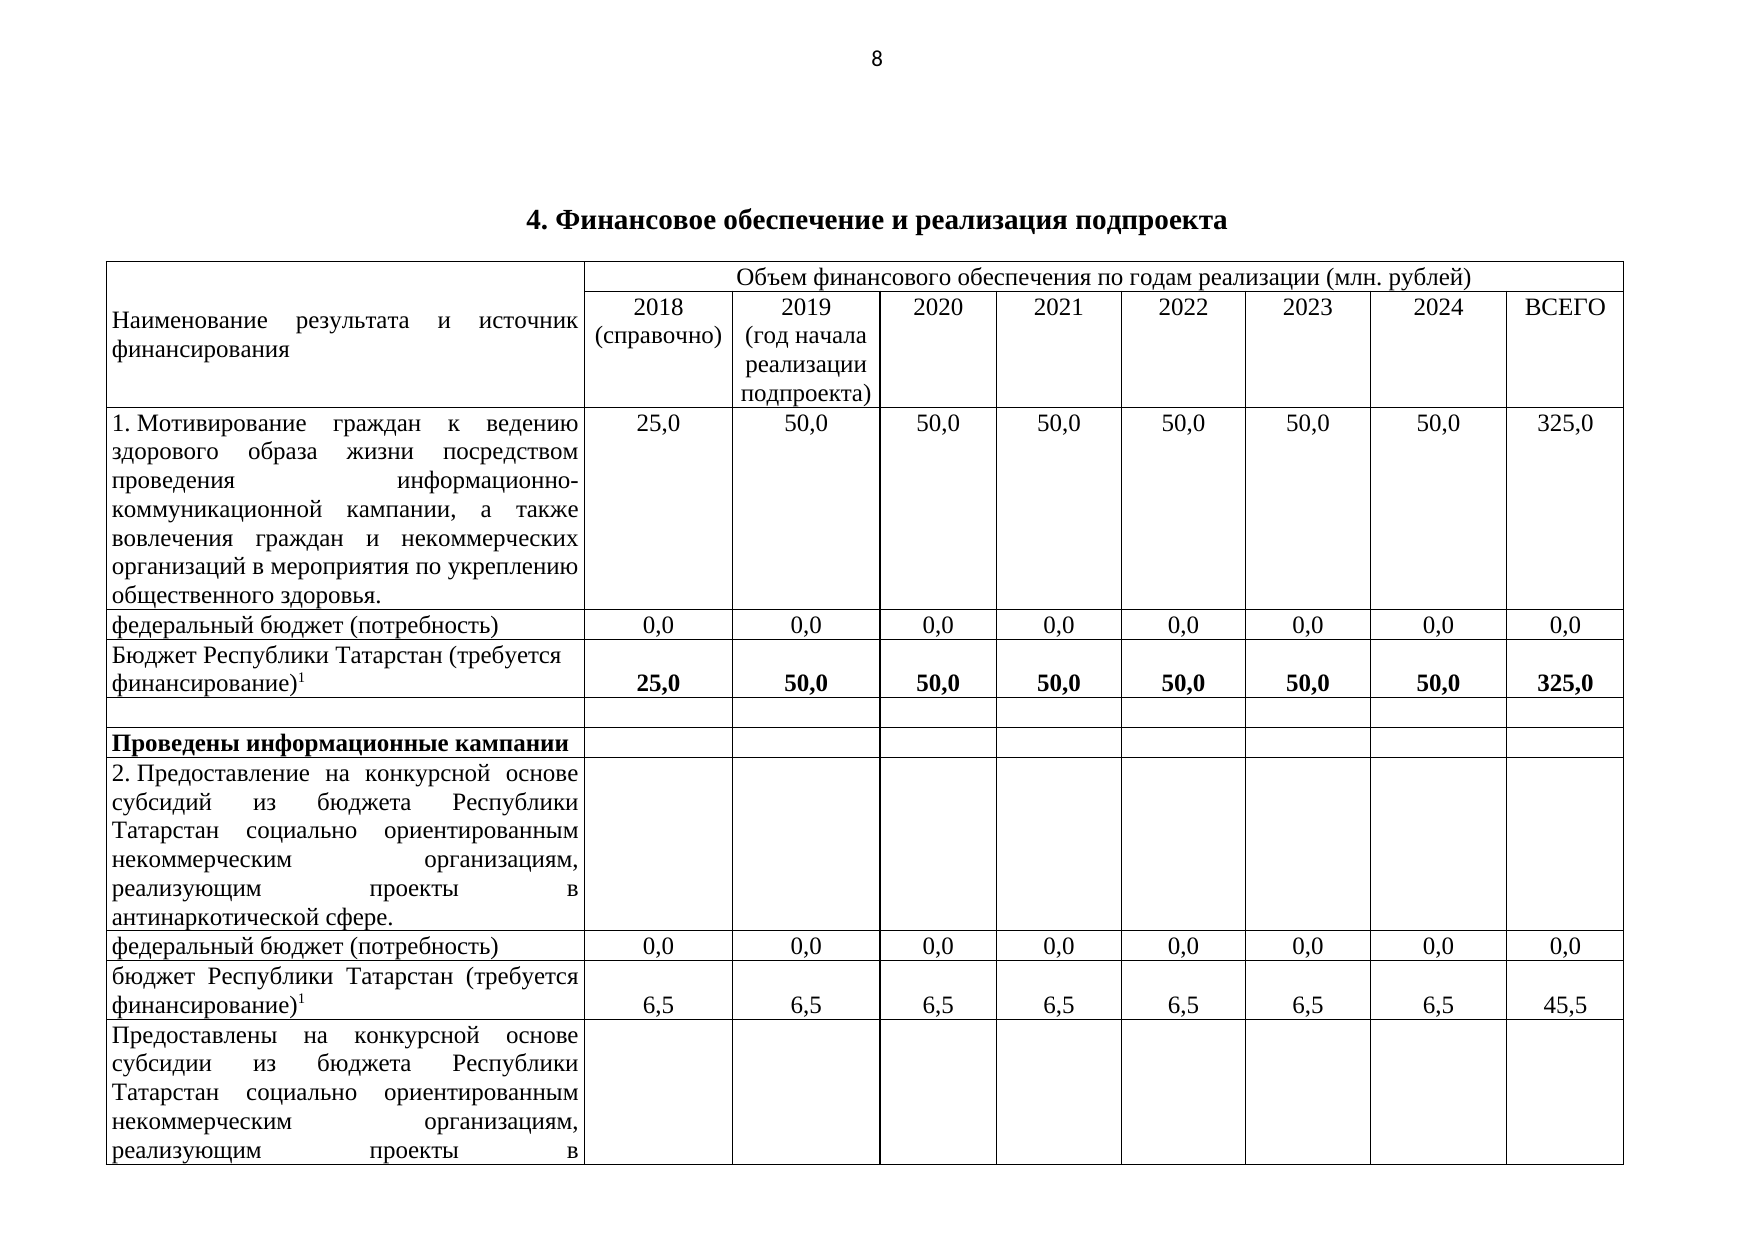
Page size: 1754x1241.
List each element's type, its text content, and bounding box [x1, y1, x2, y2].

table_cell [733, 728, 879, 757]
table_cell [881, 698, 996, 727]
table_cell [1371, 728, 1506, 757]
table_cell [1246, 698, 1370, 727]
table_cell [1371, 758, 1506, 930]
table_cell [997, 758, 1121, 930]
table_cell [585, 728, 732, 757]
table_cell 50,0 [1371, 408, 1506, 609]
table_cell 0,0 [1246, 931, 1370, 960]
table_cell 50,0 [1371, 640, 1506, 697]
table_cell бюджет Республики Татарстан (требуется финансирование)1 [107, 961, 584, 1019]
table_cell 0,0 [585, 931, 732, 960]
table_cell 2024 [1371, 292, 1506, 407]
table_cell 6,5 [997, 961, 1121, 1019]
table_cell [881, 1020, 996, 1163]
table_cell 6,5 [1122, 961, 1245, 1019]
table_cell [1507, 1020, 1623, 1163]
table_cell [997, 728, 1121, 757]
table_cell [733, 1020, 879, 1163]
table_cell [1122, 758, 1245, 930]
table_cell 0,0 [997, 931, 1121, 960]
table_cell 0,0 [1122, 931, 1245, 960]
table_cell 50,0 [997, 408, 1121, 609]
table_cell 0,0 [1507, 610, 1623, 639]
table_cell 6,5 [1246, 961, 1370, 1019]
table_cell 45,5 [1507, 961, 1623, 1019]
table_cell [585, 1020, 732, 1163]
table_header Объем финансового обеспечения по годам реализации (млн. рублей) [585, 262, 1623, 291]
table_cell 0,0 [881, 931, 996, 960]
table_cell 50,0 [881, 640, 996, 697]
table_cell 2022 [1122, 292, 1245, 407]
table_cell [1371, 1020, 1506, 1163]
table_cell 0,0 [585, 610, 732, 639]
table_cell 6,5 [585, 961, 732, 1019]
table_cell 50,0 [1246, 408, 1370, 609]
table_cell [107, 1020, 584, 1163]
table_cell [1371, 698, 1506, 727]
table_cell [881, 728, 996, 757]
table_cell [1507, 758, 1623, 930]
table_cell 50,0 [881, 408, 996, 609]
table_cell [881, 758, 996, 930]
table_cell федеральный бюджет (потребность) [107, 610, 584, 639]
table_cell 50,0 [1122, 408, 1245, 609]
table_cell [1122, 698, 1245, 727]
table_cell 25,0 [585, 408, 732, 609]
table_cell [997, 1020, 1121, 1163]
table_cell 6,5 [733, 961, 879, 1019]
table_cell 2019 (год начала реализации подпроекта) [733, 292, 879, 407]
table_cell Проведены информационные кампании [107, 728, 584, 757]
table_cell 0,0 [997, 610, 1121, 639]
table_cell [1507, 698, 1623, 727]
table_cell 0,0 [1122, 610, 1245, 639]
table_cell 325,0 [1507, 640, 1623, 697]
table_cell 50,0 [733, 640, 879, 697]
table_cell 50,0 [997, 640, 1121, 697]
table_cell [733, 698, 879, 727]
table_cell [585, 698, 732, 727]
table_cell [1507, 728, 1623, 757]
table_cell [585, 758, 732, 930]
table_cell 2021 [997, 292, 1121, 407]
table_cell 0,0 [881, 610, 996, 639]
table_header Наименование результата и источник финансирования [107, 262, 584, 407]
table_cell федеральный бюджет (потребность) [107, 931, 584, 960]
table_cell 0,0 [733, 931, 879, 960]
subtitle 4. Финансовое обеспечение и реализация подпроекта [118, 202, 1636, 236]
table_cell 50,0 [733, 408, 879, 609]
table_cell 0,0 [1507, 931, 1623, 960]
table_cell 2020 [881, 292, 996, 407]
table_cell ВСЕГО [1507, 292, 1623, 407]
table_cell 0,0 [1371, 610, 1506, 639]
table_cell 2018 (справочно) [585, 292, 732, 407]
table_cell [997, 698, 1121, 727]
table_cell 1. Мотивирование граждан к ведению здорового образа жизни посредством проведения информационно-коммуникационной кампании, а также вовлечения граждан и некоммерческих организаций в мероприятия по укреплению общественного здоровья. [107, 408, 584, 609]
table_cell 50,0 [1246, 640, 1370, 697]
table_cell 2023 [1246, 292, 1370, 407]
table_cell 0,0 [1371, 931, 1506, 960]
table_cell 6,5 [1371, 961, 1506, 1019]
table_cell 325,0 [1507, 408, 1623, 609]
table_cell [107, 698, 584, 727]
table_cell [1122, 1020, 1245, 1163]
table_cell [1246, 728, 1370, 757]
table_cell [1246, 1020, 1370, 1163]
table_cell 0,0 [1246, 610, 1370, 639]
table_cell 25,0 [585, 640, 732, 697]
table_cell 50,0 [1122, 640, 1245, 697]
table_cell Бюджет Республики Татарстан (требуется финансирование)1 [107, 640, 584, 697]
table_cell [733, 758, 879, 930]
table_cell 0,0 [733, 610, 879, 639]
table_cell [1122, 728, 1245, 757]
table_cell [1246, 758, 1370, 930]
table_cell 6,5 [881, 961, 996, 1019]
table_cell 2. Предоставление на конкурсной основе субсидий из бюджета Республики Татарстан социально ориентированным некоммерческим организациям, реализующим проекты в антинаркотической сфере. [107, 758, 584, 930]
